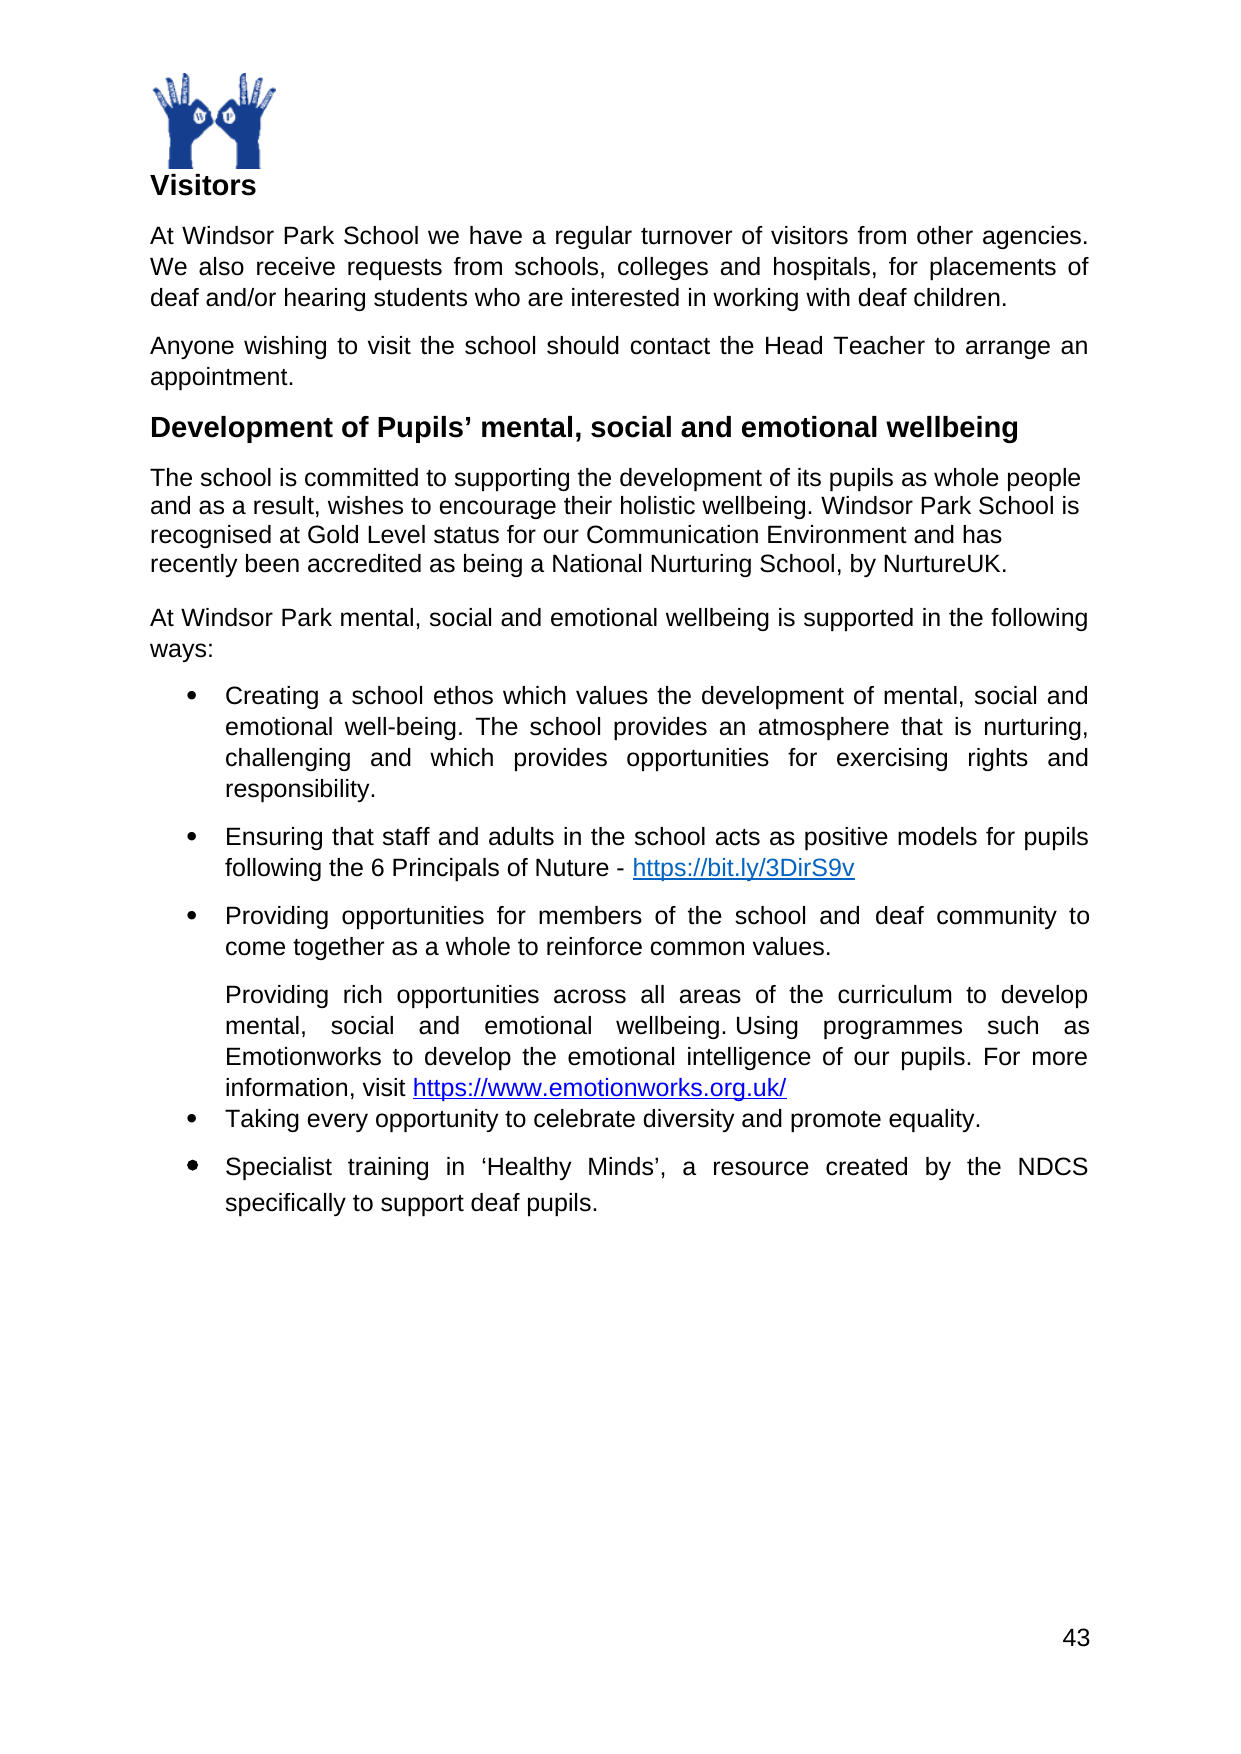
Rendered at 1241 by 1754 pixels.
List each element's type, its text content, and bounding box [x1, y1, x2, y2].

list Specialist training in ‘Healthy Minds’, a resource created by the NDCS specifically to support deaf pupils. [187, 1152, 1090, 1218]
text Anyone wishing to visit the school should contact the Head Teacher to arrange an appointment. [150, 331, 1090, 391]
text At Windsor Park mental, social and emotional wellbeing is supported in the following ways: [150, 602, 1090, 662]
list Creating a school ethos which values the development of mental, social and emotional well-being. The school provides an atmosphere that is nurturing, challenging and which provides opportunities for exercising rights and responsibility. [187, 681, 1090, 803]
subtitle Visitors [150, 168, 1090, 202]
picture [150, 73, 276, 169]
list Providing opportunities for members of the school and deaf community to come together as a whole to reinforce common values. [187, 901, 1090, 961]
subtitle Development of Pupils’ mental, social and emotional wellbeing [150, 410, 1090, 443]
list Ensuring that staff and adults in the school acts as positive models for pupils following the 6 Principals of Nuture - https://bit.ly/3DirS9v [187, 822, 1090, 882]
list Taking every opportunity to celebrate diversity and promote equality. [187, 1104, 1090, 1133]
text At Windsor Park School we have a regular turnover of visitors from other agencies. We also receive requests from schools, colleges and hospitals, for placements of deaf and/or hearing students who are interested in working with deaf children. [150, 221, 1090, 312]
list Providing rich opportunities across all areas of the curriculum to develop mental, social and emotional wellbeing. Using programmes such as Emotionworks to develop the emotional intelligence of our pupils. For more information, visit https://www.emotionworks.org.uk/ [225, 980, 1090, 1102]
text The school is committed to supporting the development of its pupils as whole people and as a result, wishes to encourage their holistic wellbeing. Windsor Park School is recognised at Gold Level status for our Communication Environment and has recently been accredited as being a National Nurturing School, by NurtureUK. [150, 462, 1090, 577]
